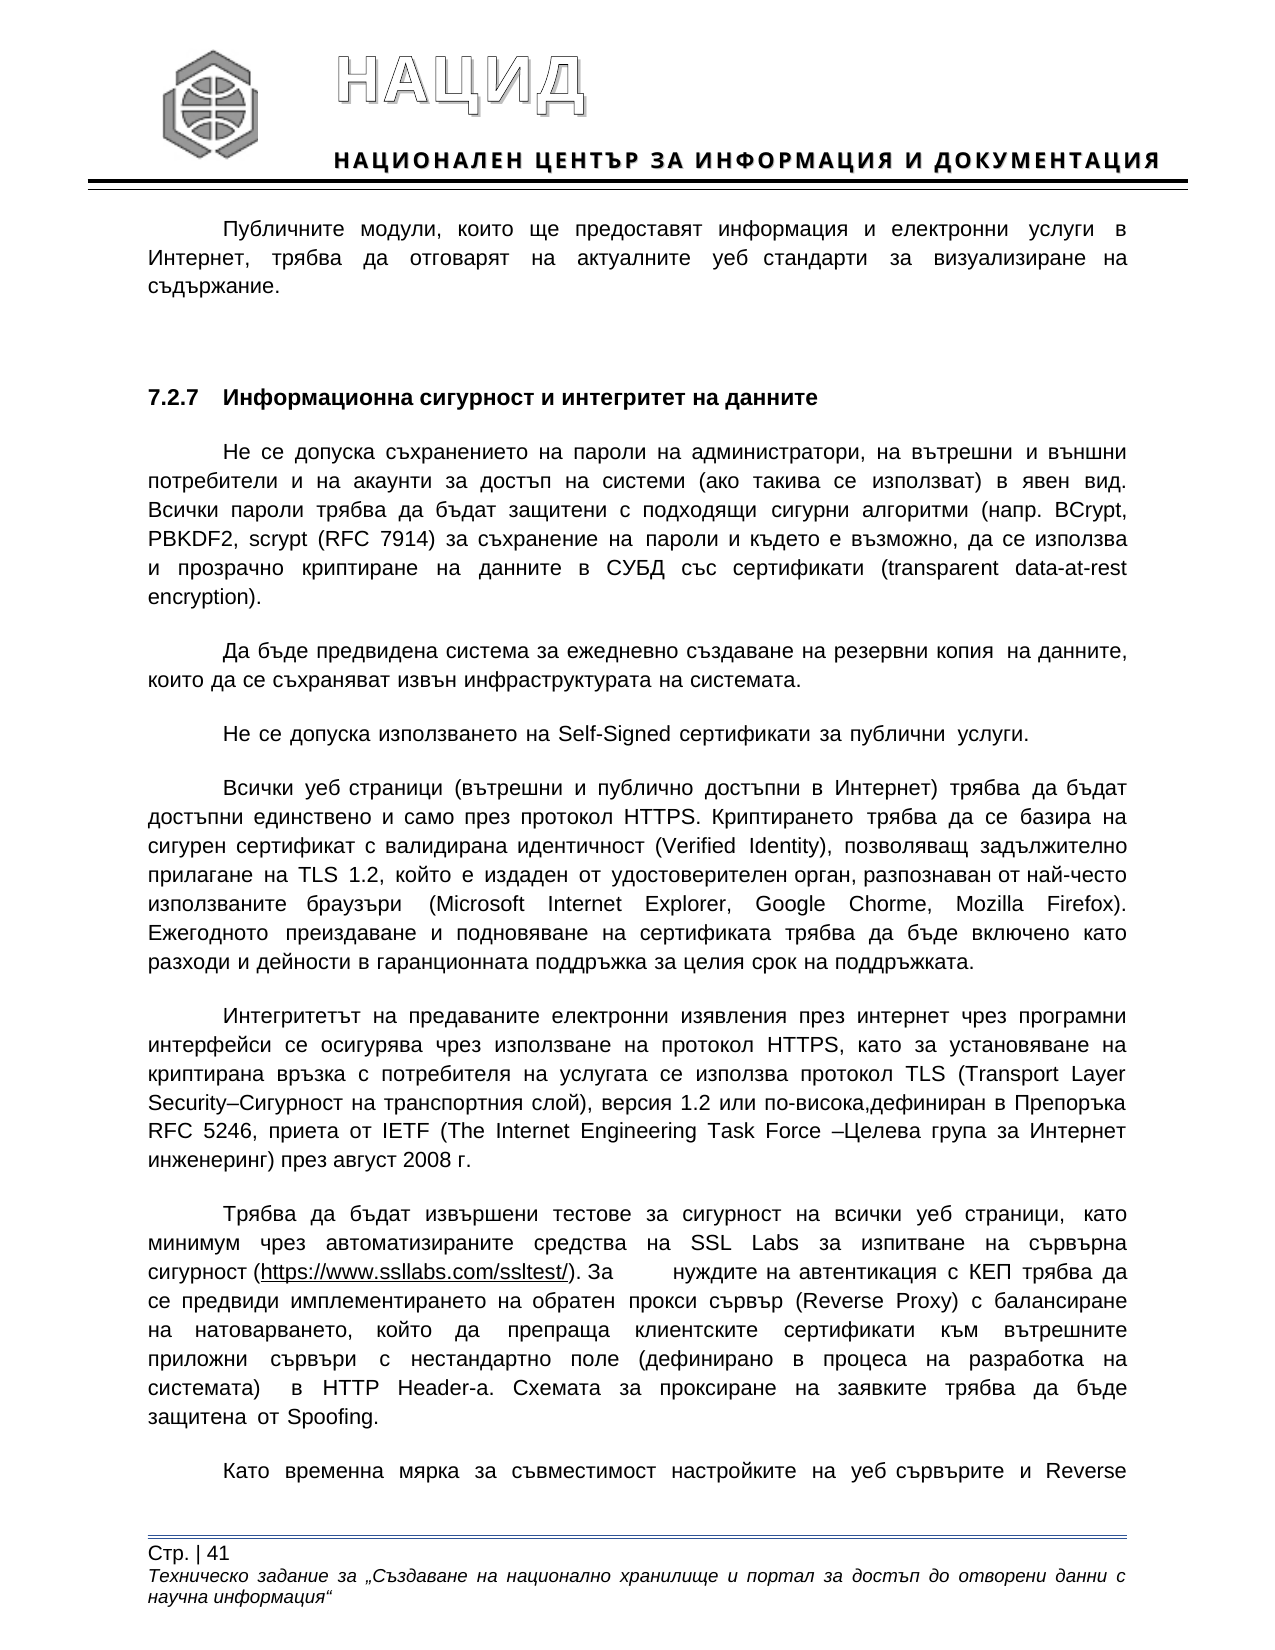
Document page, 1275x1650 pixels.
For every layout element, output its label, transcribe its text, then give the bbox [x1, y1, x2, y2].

text Да бъде предвидена система за ежедневно създаване на резервни копия на данните, които да се съхраняват извън инфраструктурата на системата. [148, 638, 1127, 692]
picture [162, 48, 258, 161]
subtitle Информационна сигурност и интегритет на данните [148, 384, 1127, 410]
text Не се допуска използването на Self-Signed сертификати за публични услуги. [148, 721, 1127, 746]
text Не се допуска съхранението на пароли на администратори, на вътрешни и външни потребители и на акаунти за достъп на системи (ако такива се използват) в явен вид. Всички пароли трябва да бъдат защитени с подходящи сигурни алгоритми (напр. BCrypt, PBKDF2, scrypt (RFC 7914) за съхранение на пароли и където е възможно, да се използва и прозрачно криптиране на данните в СУБД със сертификати (transparent data-at-rest encryption). [148, 439, 1127, 609]
text Публичните модули, които ще предоставят информация и електронни услуги в Интернет, трябва да отговарят на актуалните уеб стандарти за визуализиране на съдържание. [148, 215, 1127, 298]
text Трябва да бъдат извършени тестове за сигурност на всички уеб страници, като минимум чрез автоматизираните средства на SSL Labs за изпитване на сървърна сигурност (https://www.ssllabs.com/ssltest/). За нуждите на автентикация с КЕП трябва да се предвиди имплементирането на обратен прокси сървър (Reverse Proxy) с балансиране на натоварването, който да препраща клиентските сертификати към вътрешните приложни сървъри с нестандартно поле (дефинирано в процеса на разработка на системата) в HTTP Header-а. Схемата за проксиране на заявките трябва да бъде защитена от Spoofing. [148, 1201, 1127, 1429]
text Всички уеб страници (вътрешни и публично достъпни в Интернет) трябва да бъдат достъпни единствено и само през протокол HTTPS. Криптирането трябва да се базира на сигурен сертификат с валидирана идентичност (Verified Identity), позволяващ задължително прилагане на TLS 1.2, който е издаден от удостоверителен орган, разпознаван от най-често използваните браузъри (Microsoft Internet Explorer, Google Chorme, Mozilla Firefox). Ежегодното преиздаване и подновяване на сертификата трябва да бъде включено като разходи и дейности в гаранционната поддръжка за целия срок на поддръжката. [148, 775, 1127, 974]
text Интегритетът на предаваните електронни изявления през интернет чрез програмни интерфейси се осигурява чрез използване на протокол HTTPS, като за установяване на криптирана връзка с потребителя на услугата се използва протокол TLS (Transport Layer Security–Сигурност на транспортния слой), версия 1.2 или по-висока,дефиниран в Препоръка RFC 5246, приета от IETF (The Internet Engineering Task Force –Целева група за Интернет инженеринг) през август 2008 г. [148, 1002, 1127, 1172]
